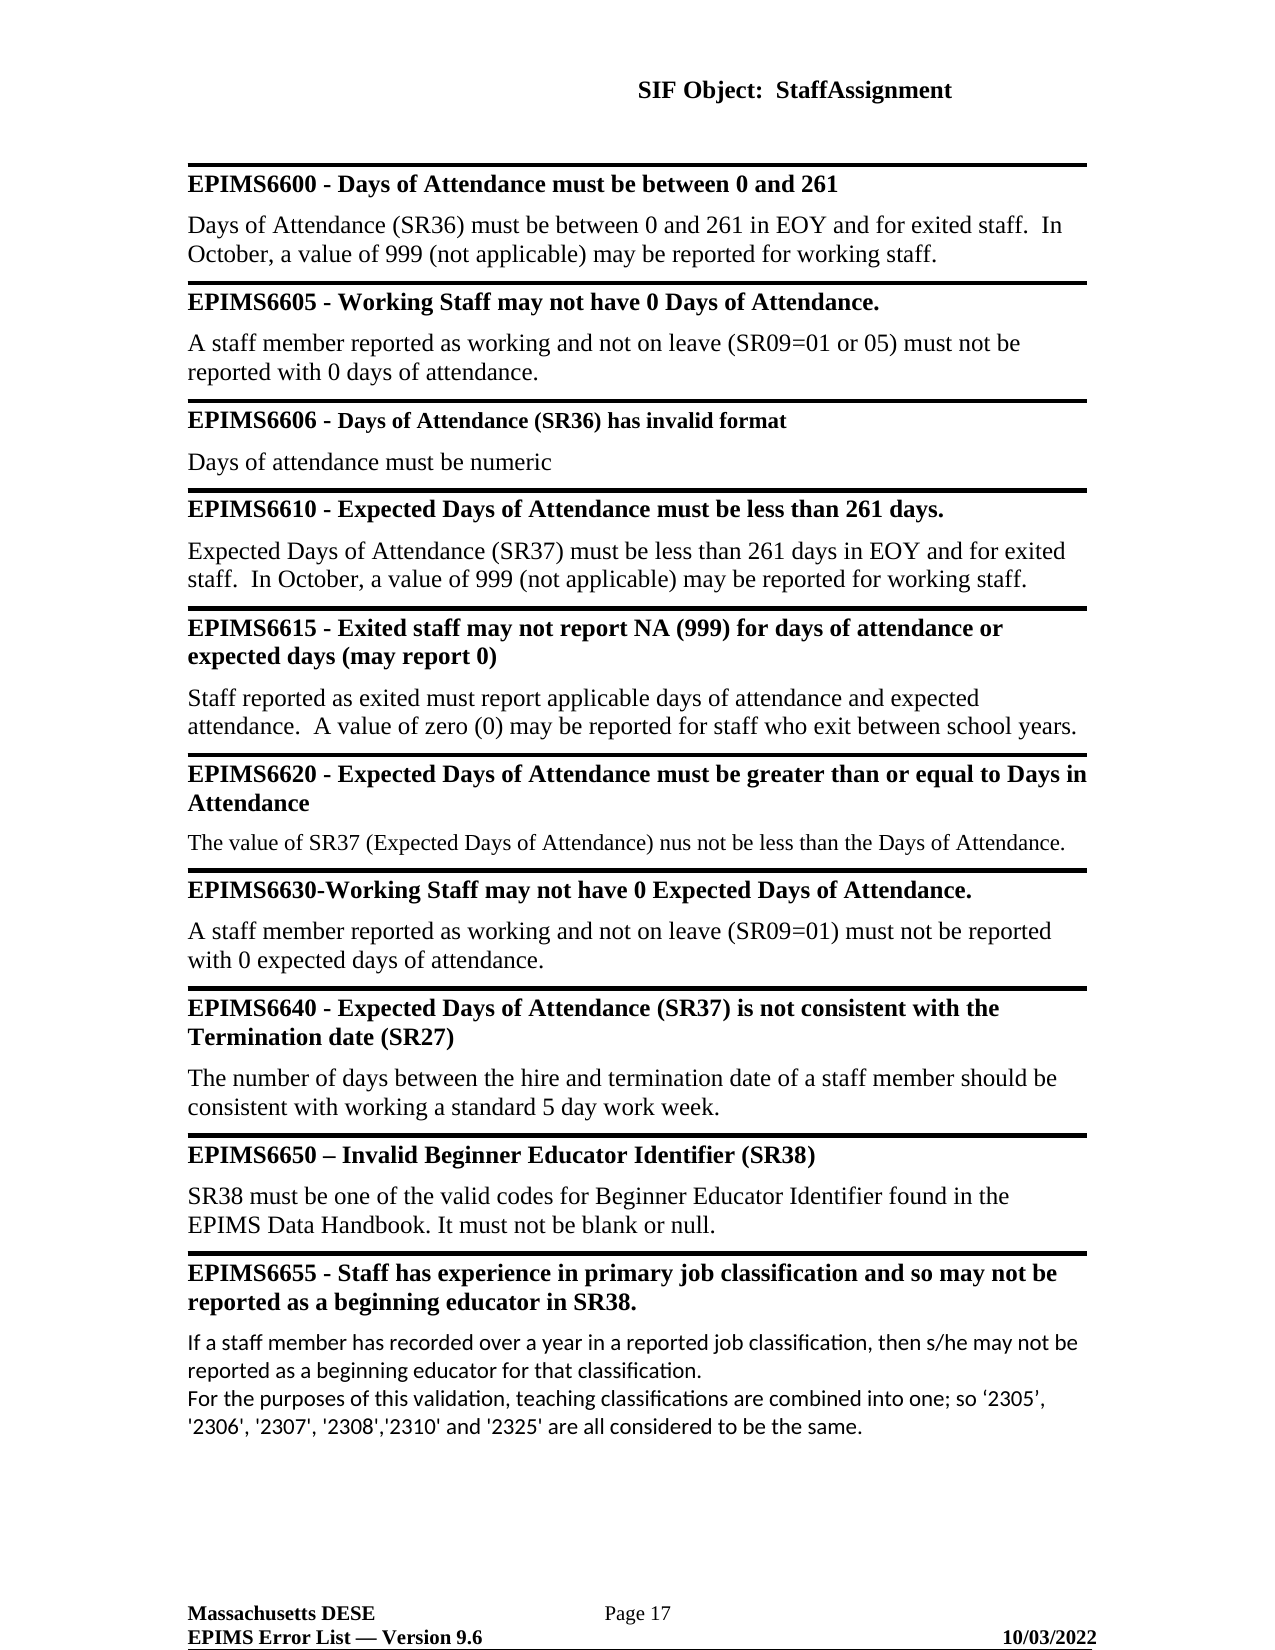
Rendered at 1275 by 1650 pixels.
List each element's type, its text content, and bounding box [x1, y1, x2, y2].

text The value of SR37 (Expected Days of Attendance) nus not be less than the Days of Attendance. [187, 829, 1087, 856]
text Days of Attendance (SR36) must be between 0 and 261 in EOY and for exited staff. In October, a value of 999 (not applicable) may be reported for working staff. [187, 211, 1087, 268]
subtitle EPIMS6615 - Exited staff may not report NA (999) for days of attendance or expected days (may report 0) [187, 607, 1087, 670]
subtitle EPIMS6610 - Expected Days of Attendance must be less than 261 days. [187, 489, 1087, 523]
subtitle EPIMS6600 - Days of Attendance must be between 0 and 261 [187, 164, 1087, 198]
text Expected Days of Attendance (SR37) must be less than 261 days in EOY and for exited staff. In October, a value of 999 (not applicable) may be reported for working staff. [187, 536, 1087, 593]
subtitle EPIMS6650 – Invalid Beginner Educator Identifier (SR38) [187, 1134, 1087, 1168]
text A staff member reported as working and not on leave (SR09=01) must not be reported with 0 expected days of attendance. [187, 916, 1087, 974]
text The number of days between the hire and termination date of a staff member should be consistent with working a standard 5 day work week. [187, 1063, 1087, 1121]
text Staff reported as exited must report applicable days of attendance and expected attendance. A value of zero (0) may be reported for staff who exit between school years. [187, 683, 1087, 740]
subtitle EPIMS6640 - Expected Days of Attendance (SR37) is not consistent with the Termination date (SR27) [187, 987, 1087, 1051]
text SR38 must be one of the valid codes for Beginner Educator Identifier found in the EPIMS Data Handbook. It must not be blank or null. [187, 1181, 1087, 1238]
subtitle EPIMS6620 - Expected Days of Attendance must be greater than or equal to Days in Attendance [187, 754, 1087, 817]
text For the purposes of this validation, teaching classifications are combined into one; so ‘2305’, '2306', '2307', '2308','2310' and '2325' are all considered to be the same. [187, 1384, 1087, 1440]
subtitle EPIMS6606 - Days of Attendance (SR36) has invalid format [187, 400, 1087, 434]
text Days of attendance must be numeric [187, 447, 1087, 475]
text If a staff member has recorded over a year in a reported job classification, then s/he may not be reported as a beginning educator for that classification. [187, 1328, 1087, 1384]
subtitle EPIMS6605 - Working Staff may not have 0 Days of Attendance. [187, 282, 1087, 316]
subtitle EPIMS6630-Working Staff may not have 0 Expected Days of Attendance. [187, 869, 1087, 904]
subtitle EPIMS6655 - Staff has experience in primary job classification and so may not be reported as a beginning educator in SR38. [187, 1252, 1087, 1315]
text A staff member reported as working and not on leave (SR09=01 or 05) must not be reported with 0 days of attendance. [187, 328, 1087, 386]
